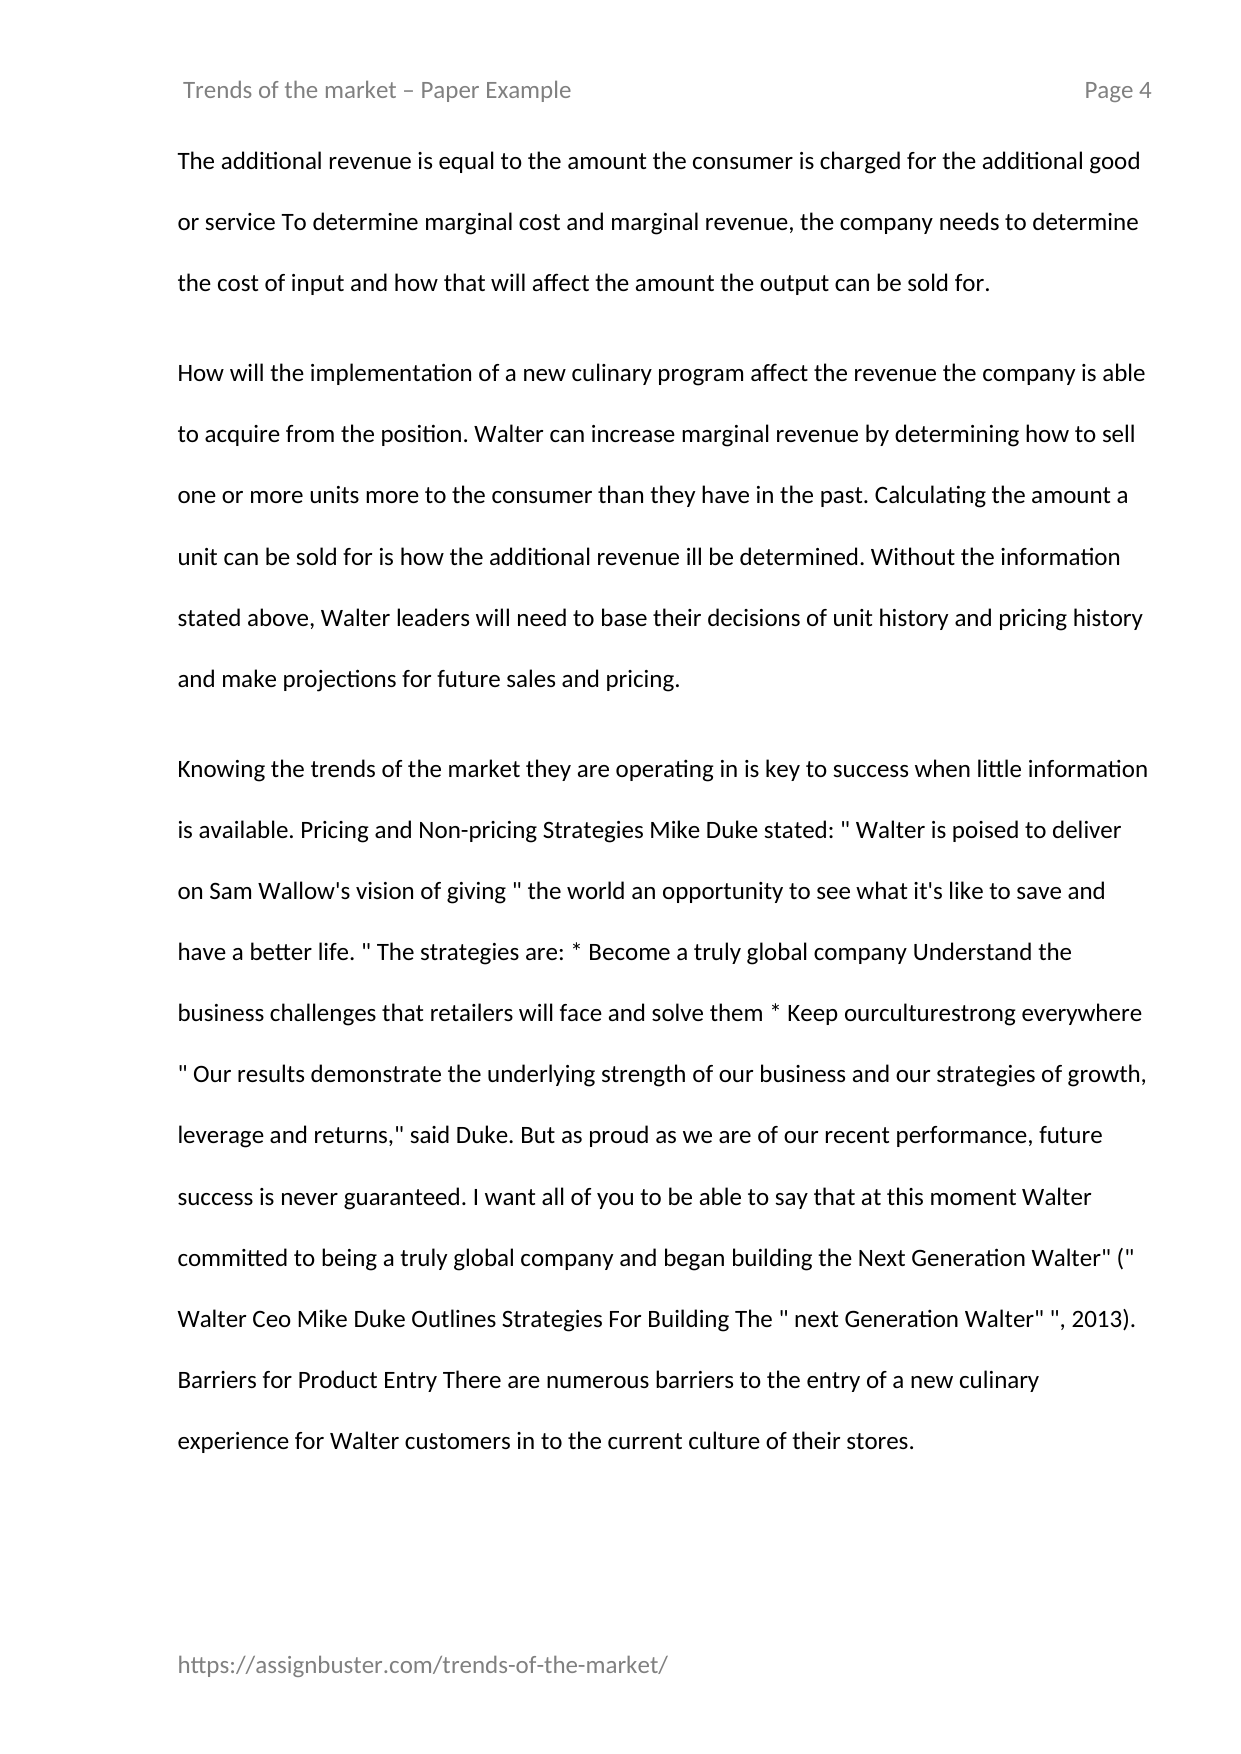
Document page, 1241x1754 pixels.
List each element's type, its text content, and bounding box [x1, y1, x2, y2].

text Knowing the trends of the market they are operating in is key to success when little information is available. Pricing and Non-pricing Strategies Mike Duke stated: " Walter is poised to deliver on Sam Wallow's vision of giving " the world an opportunity to see what it's like to save and have a better life. " The strategies are: * Become a truly global company Understand the business challenges that retailers will face and solve them * Keep ourculturestrong everywhere " Our results demonstrate the underlying strength of our business and our strategies of growth, leverage and returns," said Duke. But as proud as we are of our recent performance, future success is never guaranteed. I want all of you to be able to say that at this moment Walter committed to being a truly global company and began building the Next Generation Walter" (" Walter Ceo Mike Duke Outlines Strategies For Building The " next Generation Walter" ", 2013). Barriers for Product Entry There are numerous barriers to the entry of a new culinary experience for Walter customers in to the current culture of their stores. [177, 753, 1152, 1455]
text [177, 145, 1152, 298]
text How will the implementation of a new culinary program affect the revenue the company is able to acquire from the position. Walter can increase marginal revenue by determining how to sell one or more units more to the consumer than they have in the past. Calculating the amount a unit can be sold for is how the additional revenue ill be determined. Without the information stated above, Walter leaders will need to base their decisions of unit history and pricing history and make projections for future sales and pricing. [177, 358, 1152, 693]
